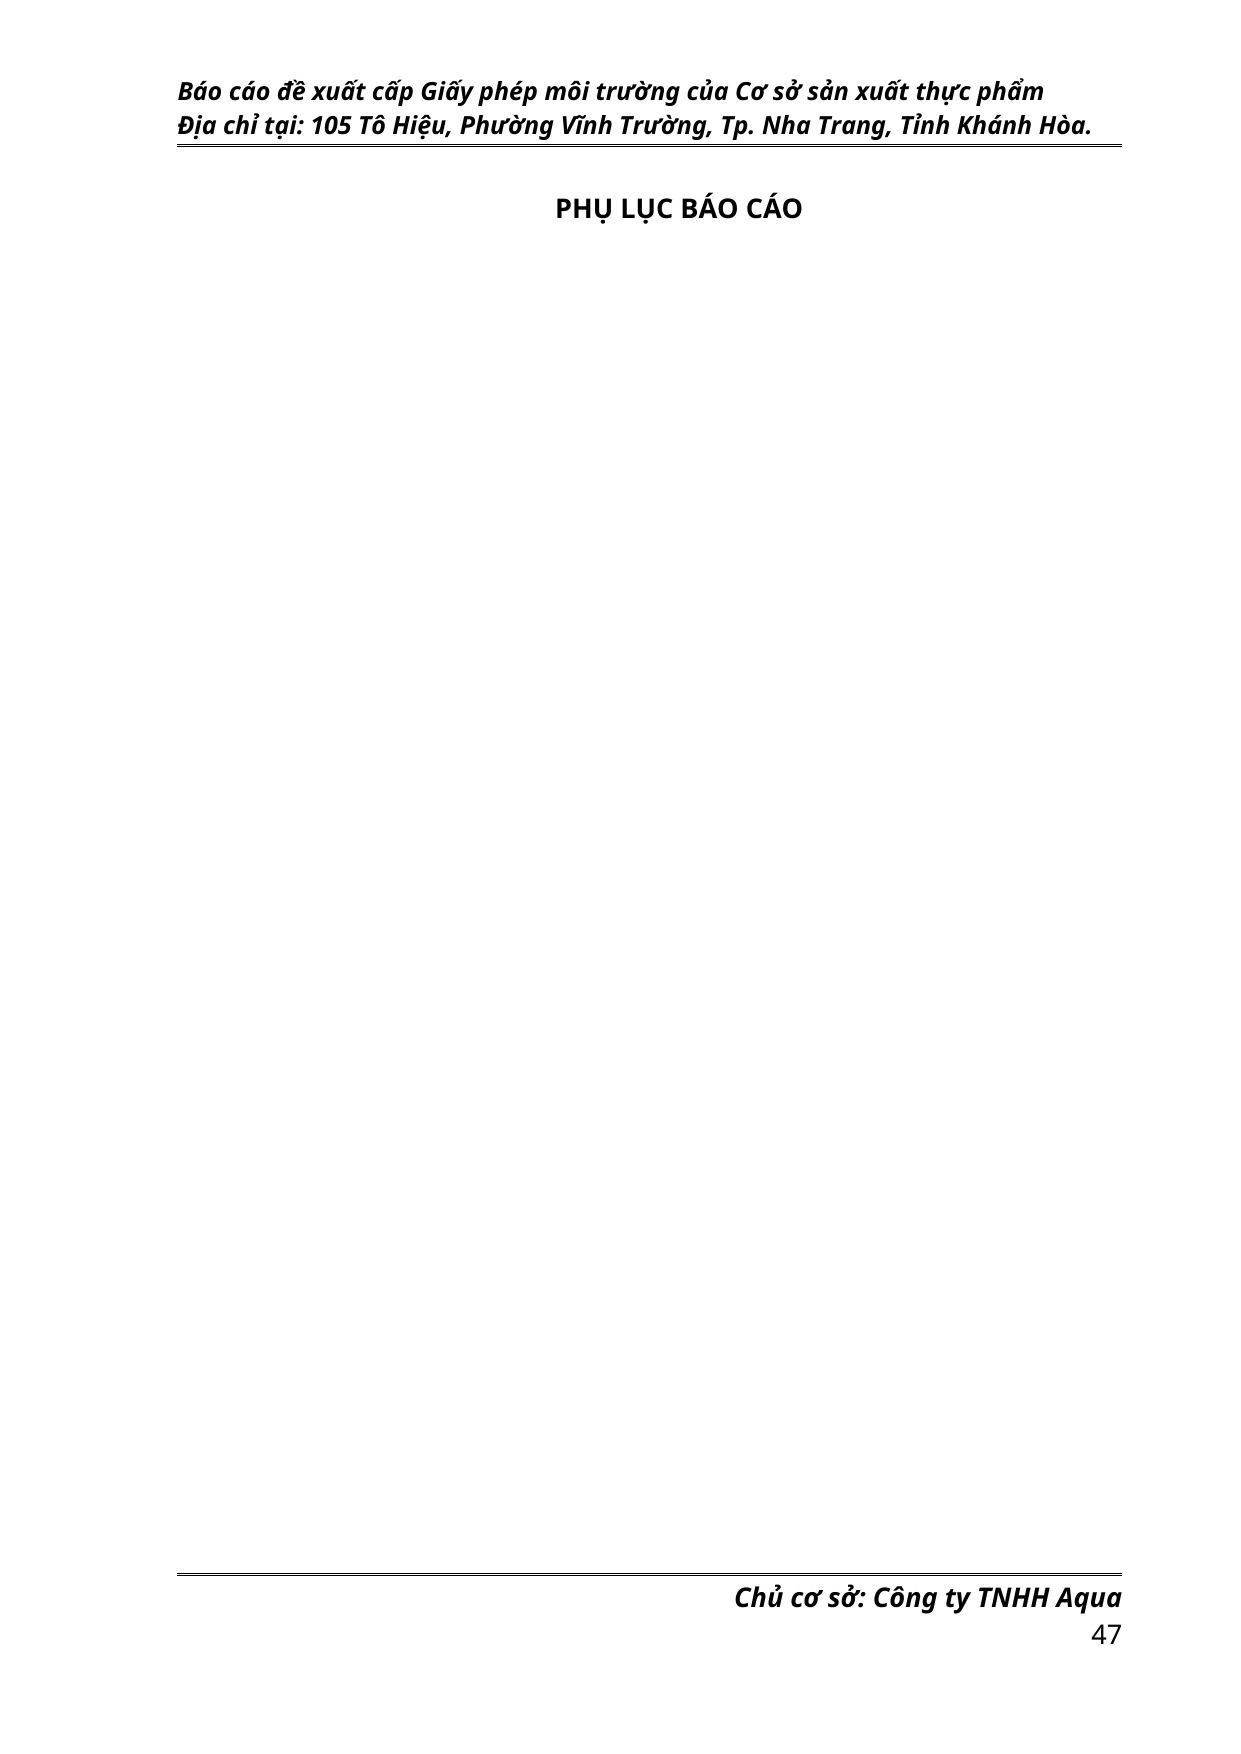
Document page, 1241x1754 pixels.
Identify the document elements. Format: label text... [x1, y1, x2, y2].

list PHỤ LỤC BÁO CÁO [177, 189, 1122, 226]
